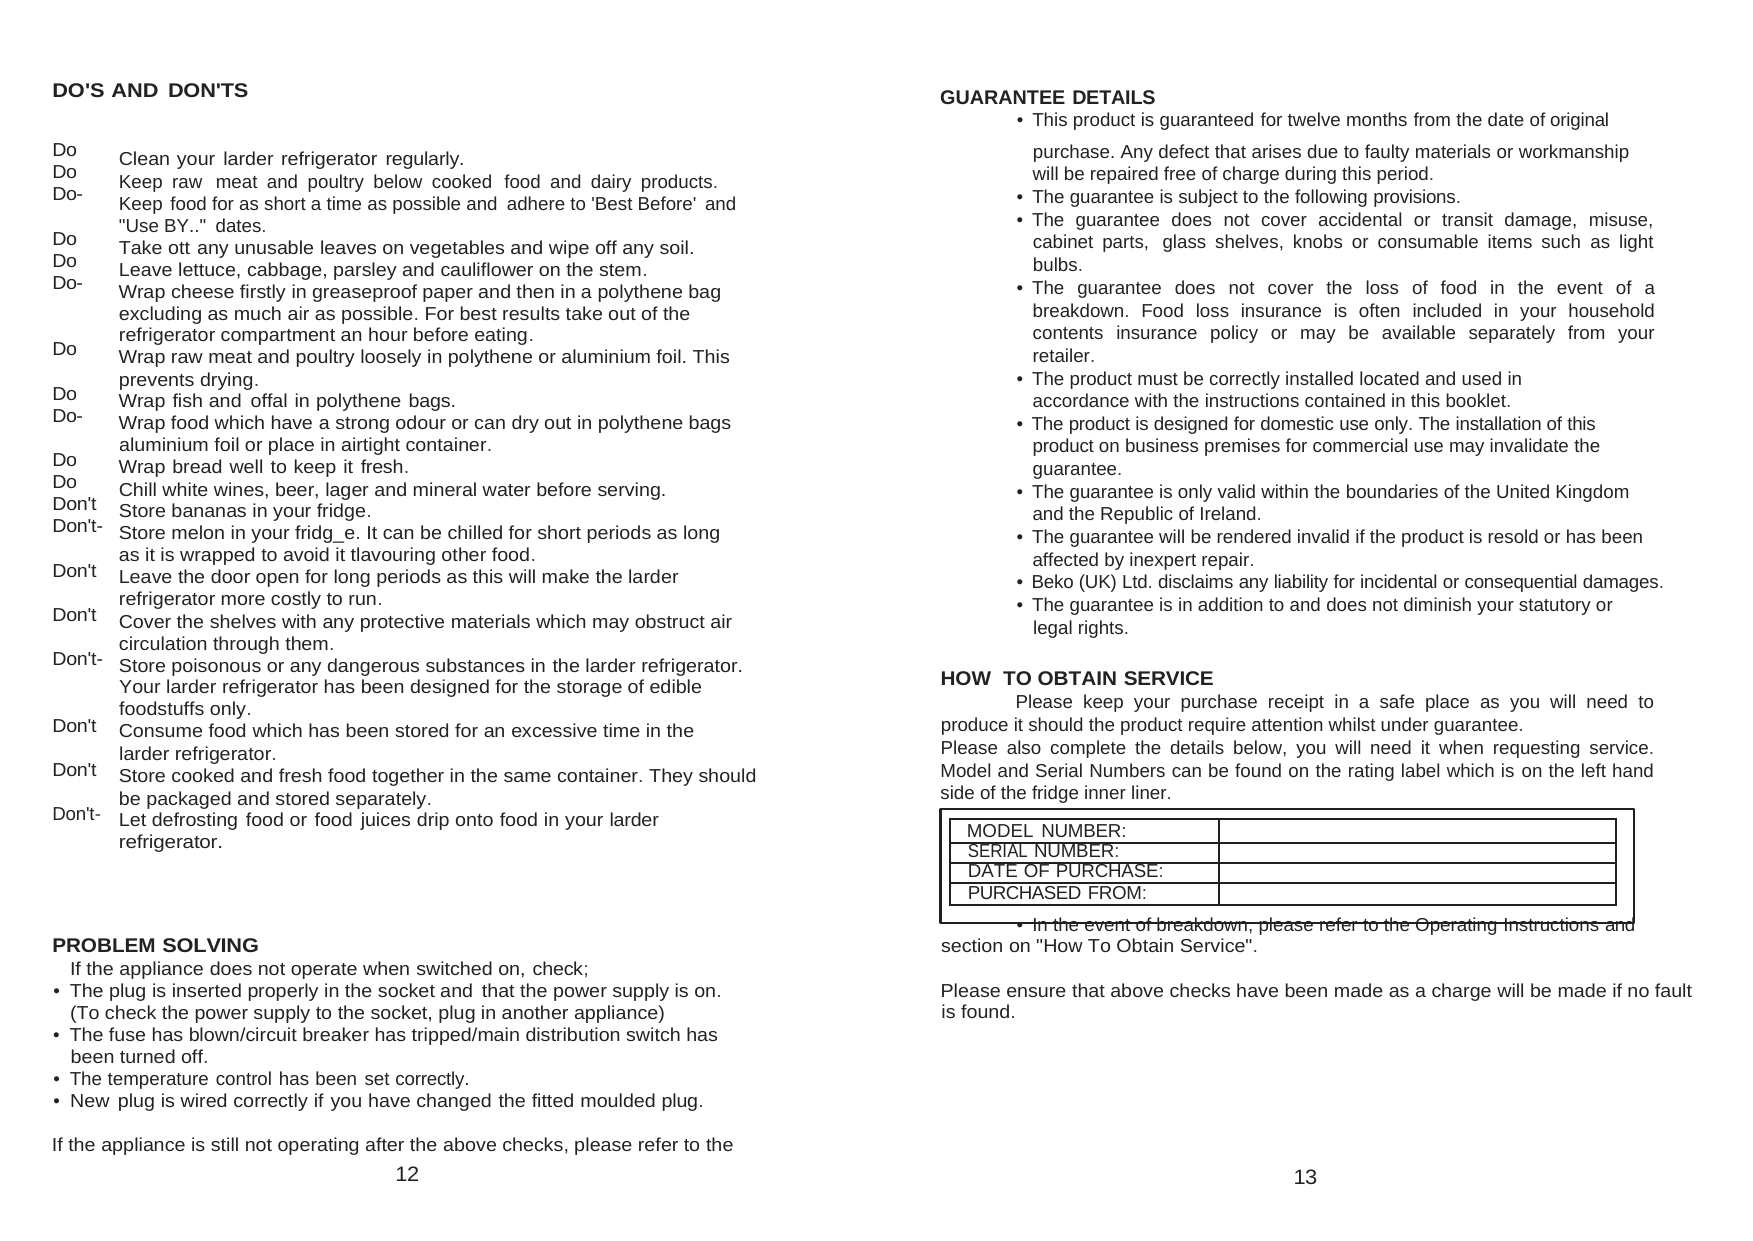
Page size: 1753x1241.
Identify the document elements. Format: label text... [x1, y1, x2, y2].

list The plug is inserted properly in the socket and that the power supply is on. (To check the power supply to the socket, plug in another appliance) [53, 980, 755, 1023]
text Do­ Don't­ [52, 471, 106, 515]
text Don't­ [52, 560, 106, 581]
table_cell SERIAL NUMBER: [951, 844, 1218, 862]
text refrigerator. [119, 830, 760, 852]
text Don't- [52, 516, 106, 537]
table_cell [1220, 844, 1615, 862]
text If the appliance does not operate when switched on, check; [70, 957, 763, 979]
list New plug is wired correctly if you have changed the fitted moulded plug. [53, 1090, 763, 1111]
list In the event of breakdown, please refer to the Operating Instructions and [1016, 915, 1704, 935]
table_cell PURCHASED FROM: [951, 884, 1218, 903]
text Keep raw meat and poultry below cooked food and dairy products. Keep food for as short a time as possible and adhere to 'Best Before' and "Use BY.." dates. [119, 171, 741, 237]
text Do­ [52, 139, 106, 161]
text Don't- [52, 803, 106, 824]
list The guarantee does not cover the loss of food in the event of a breakdown. Food loss insurance is often included in your household contents insurance policy or may be available separately from your retailer. [1016, 277, 1655, 366]
table_header MODEL NUMBER: [951, 820, 1218, 842]
text Please keep your purchase receipt in a safe place as you will need to produce it should the product require attention whilst under guarantee. [941, 691, 1654, 735]
text Please ensure that above checks have been made as a charge will be made if no fault is found. [940, 979, 1704, 1023]
text If the appliance is still not operating after the above checks, please refer to the section on "How To Obtain Service". [52, 1134, 763, 1155]
text Leave the door open for long periods as this will make the larder refrigerator more costly to run. [118, 566, 760, 610]
text Please also complete the details below, you will need it when requesting service. Model and Serial Numbers can be found on the rating label which is on the left hand side of the fridge inner liner. [940, 737, 1654, 803]
text Do­ [52, 228, 106, 249]
text If the appliance is still not operating after the above checks, please refer to the section on "How To Obtain Service". [940, 935, 1704, 957]
list The product must be correctly installed located and used in accordance with the instructions contained in this booklet. [1016, 367, 1622, 412]
text Clean your larder refrigerator regularly. [118, 148, 760, 169]
text Cover the shelves with any protective materials which may obstruct air circulation through them. [118, 611, 760, 654]
table_cell DATE OF PURCHASE: [951, 864, 1218, 882]
text GUARANTEE DETAILS [940, 86, 1704, 108]
list The guarantee is only valid within the boundaries of the United Kingdom and the Republic of Ireland. [1016, 481, 1636, 525]
list The temperature control has been set correctly. [53, 1069, 763, 1090]
text Do­ [52, 250, 106, 271]
text Do­ [52, 338, 106, 359]
list The fuse has blown/circuit breaker has tripped/main distribution switch has been turned off. [53, 1024, 735, 1068]
table_header [1220, 820, 1615, 842]
text Let defrosting food or food juices drip onto food in your larder [119, 810, 760, 830]
text Wrap food which have a strong odour or can dry out in polythene bags aluminium foil or place in airtight container. [118, 412, 760, 456]
list This product is guaranteed for twelve months from the date of original [1017, 109, 1704, 131]
text Store poisonous or any dangerous substances in the larder refrigerator. Your larder refrigerator has been designed for the storage of edible foodstuffs only. [119, 654, 760, 719]
text Do­ [52, 382, 106, 404]
text Don't­ [52, 714, 106, 736]
text Do- [52, 404, 106, 426]
subtitle DO'S AND DON'TS [52, 78, 255, 101]
text Do­ [52, 161, 106, 183]
table_cell [1220, 884, 1615, 903]
text Do­ [52, 449, 106, 470]
text Chill white wines, beer, lager and mineral water before serving. Store bananas in your fridge. [118, 478, 712, 522]
text Don't- [52, 648, 106, 669]
text Do- [52, 272, 106, 293]
list The guarantee is subject to the following provisions. [1016, 186, 1704, 208]
table_cell [1220, 864, 1615, 882]
text Don't­ [52, 604, 106, 625]
text Don't­ [52, 758, 106, 780]
text Wrap bread well to keep it fresh. [118, 456, 760, 478]
text Wrap fish and offal in polythene bags. [118, 391, 760, 412]
list The guarantee is in addition to and does not diminish your statutory or legal rights. [1016, 594, 1620, 638]
list The guarantee will be rendered invalid if the product is resold or has been affected by inexpert repair. [1016, 526, 1650, 570]
list The guarantee does not cover accidental or transit damage, misuse, cabinet parts, glass shelves, knobs or consumable items such as light bulbs. [1016, 208, 1654, 276]
subtitle PROBLEM SOLVING [52, 935, 763, 957]
subtitle HOW TO OBTAIN SERVICE [940, 667, 1704, 690]
text Take ott any unusable leaves on vegetables and wipe off any soil. Leave lettuce, cabbage, parsley and cauliflower on the stem. [118, 237, 741, 281]
text purchase. Any defect that arises due to faulty materials or workmanship will be repaired free of charge during this period. [1032, 141, 1629, 185]
text Store cooked and fresh food together in the same container. They should be packaged and stored separately. [118, 765, 760, 809]
text Do- [52, 183, 106, 205]
list The product is designed for domestic use only. The installation of this product on business premises for commercial use may invalidate the guarantee. [1016, 413, 1653, 479]
text Wrap cheese firstly in greaseproof paper and then in a polythene bag excluding as much air as possible. For best results take out of the refrigerator compartment an hour before eating. [118, 281, 760, 346]
text Wrap raw meat and poultry loosely in polythene or aluminium foil. This prevents drying. [118, 346, 760, 390]
list Beko (UK) Ltd. disclaims any liability for incidental or consequential damages. [1016, 572, 1704, 593]
text Store melon in your fridg_e. It can be chilled for short periods as long as it is wrapped to avoid it tlavouring other food. [118, 522, 746, 565]
text Consume food which has been stored for an excessive time in the larder refrigerator. [118, 720, 712, 764]
